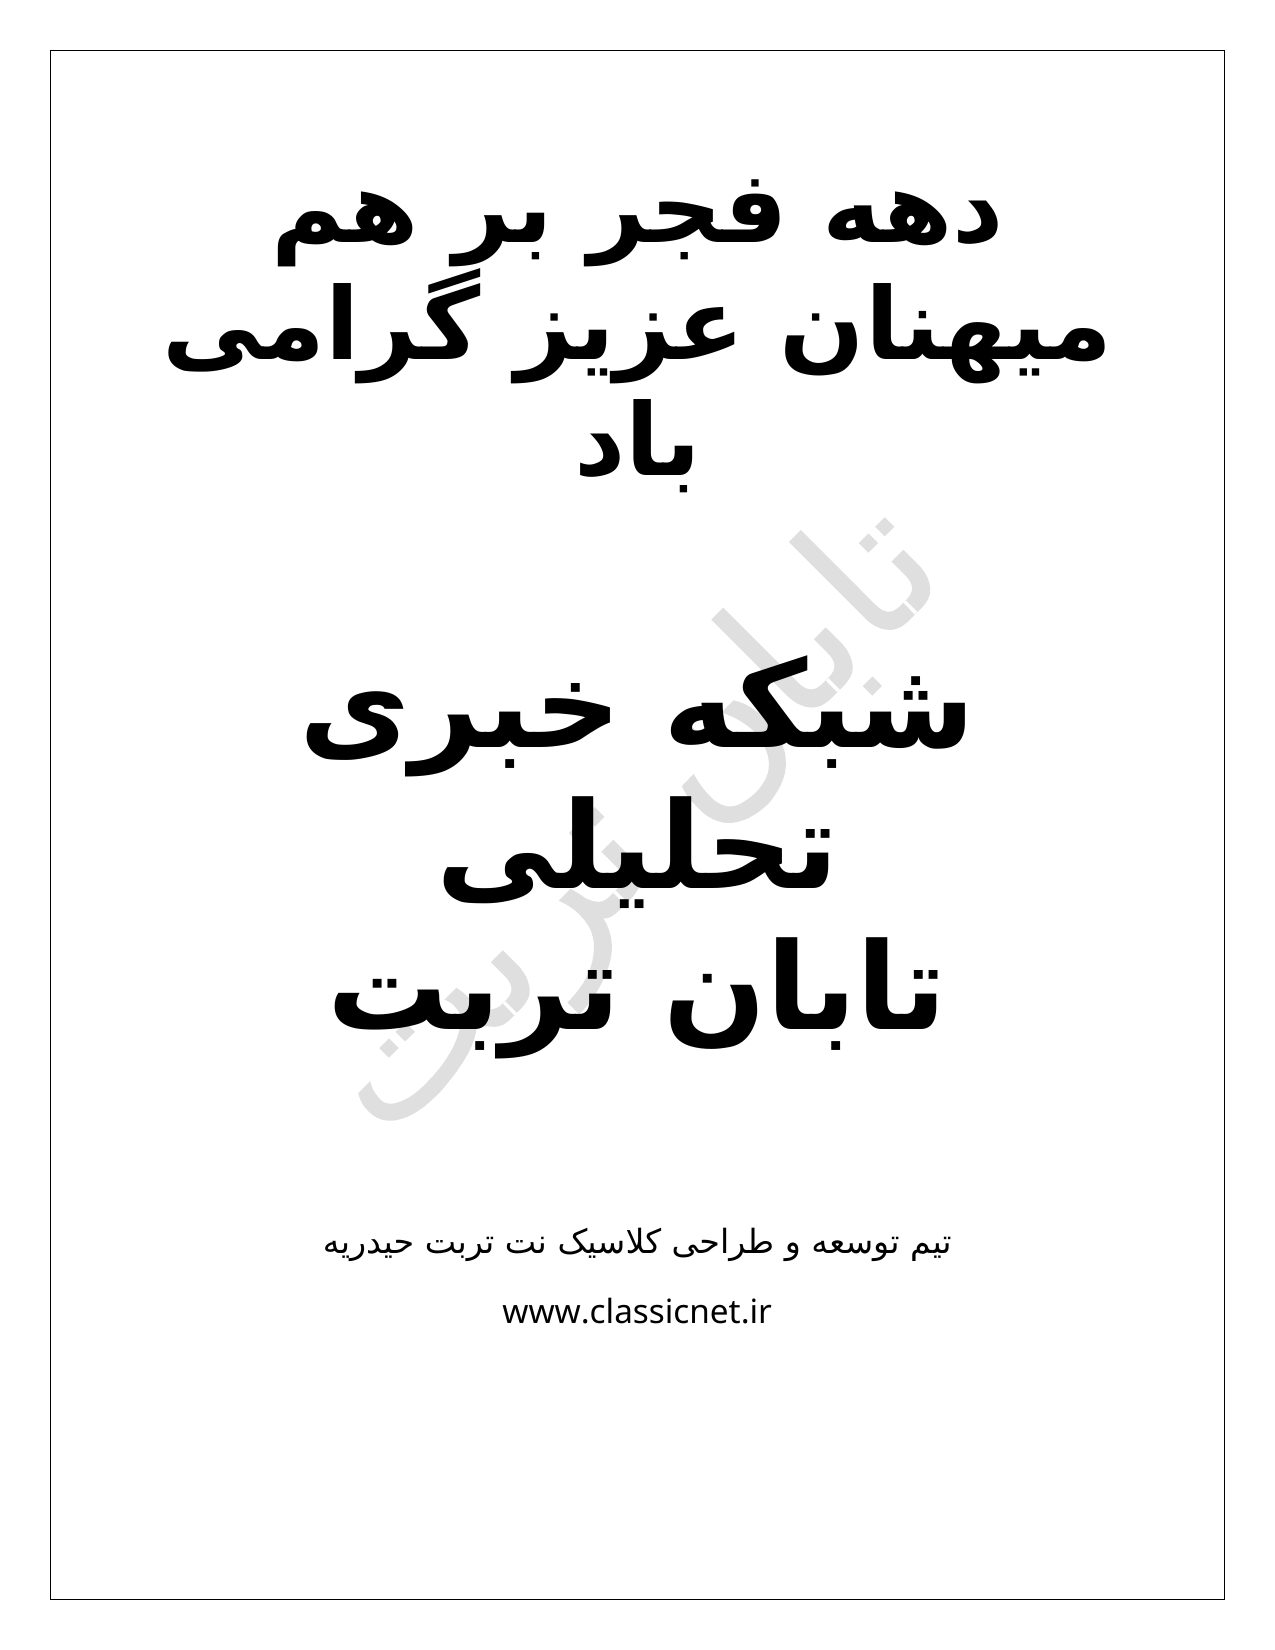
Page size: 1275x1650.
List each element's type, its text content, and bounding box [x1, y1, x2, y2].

text تابان تربت [150, 917, 1125, 1057]
text دهه فجر بر هم میهنان عزیز گرامی باد [150, 150, 1125, 499]
text www.classicnet.ir [150, 1287, 1125, 1333]
text شبکه خبری تحلیلی [150, 636, 1125, 917]
text تیم توسعه و طراحی کلاسیک نت تربت حیدریه [150, 1222, 1125, 1261]
